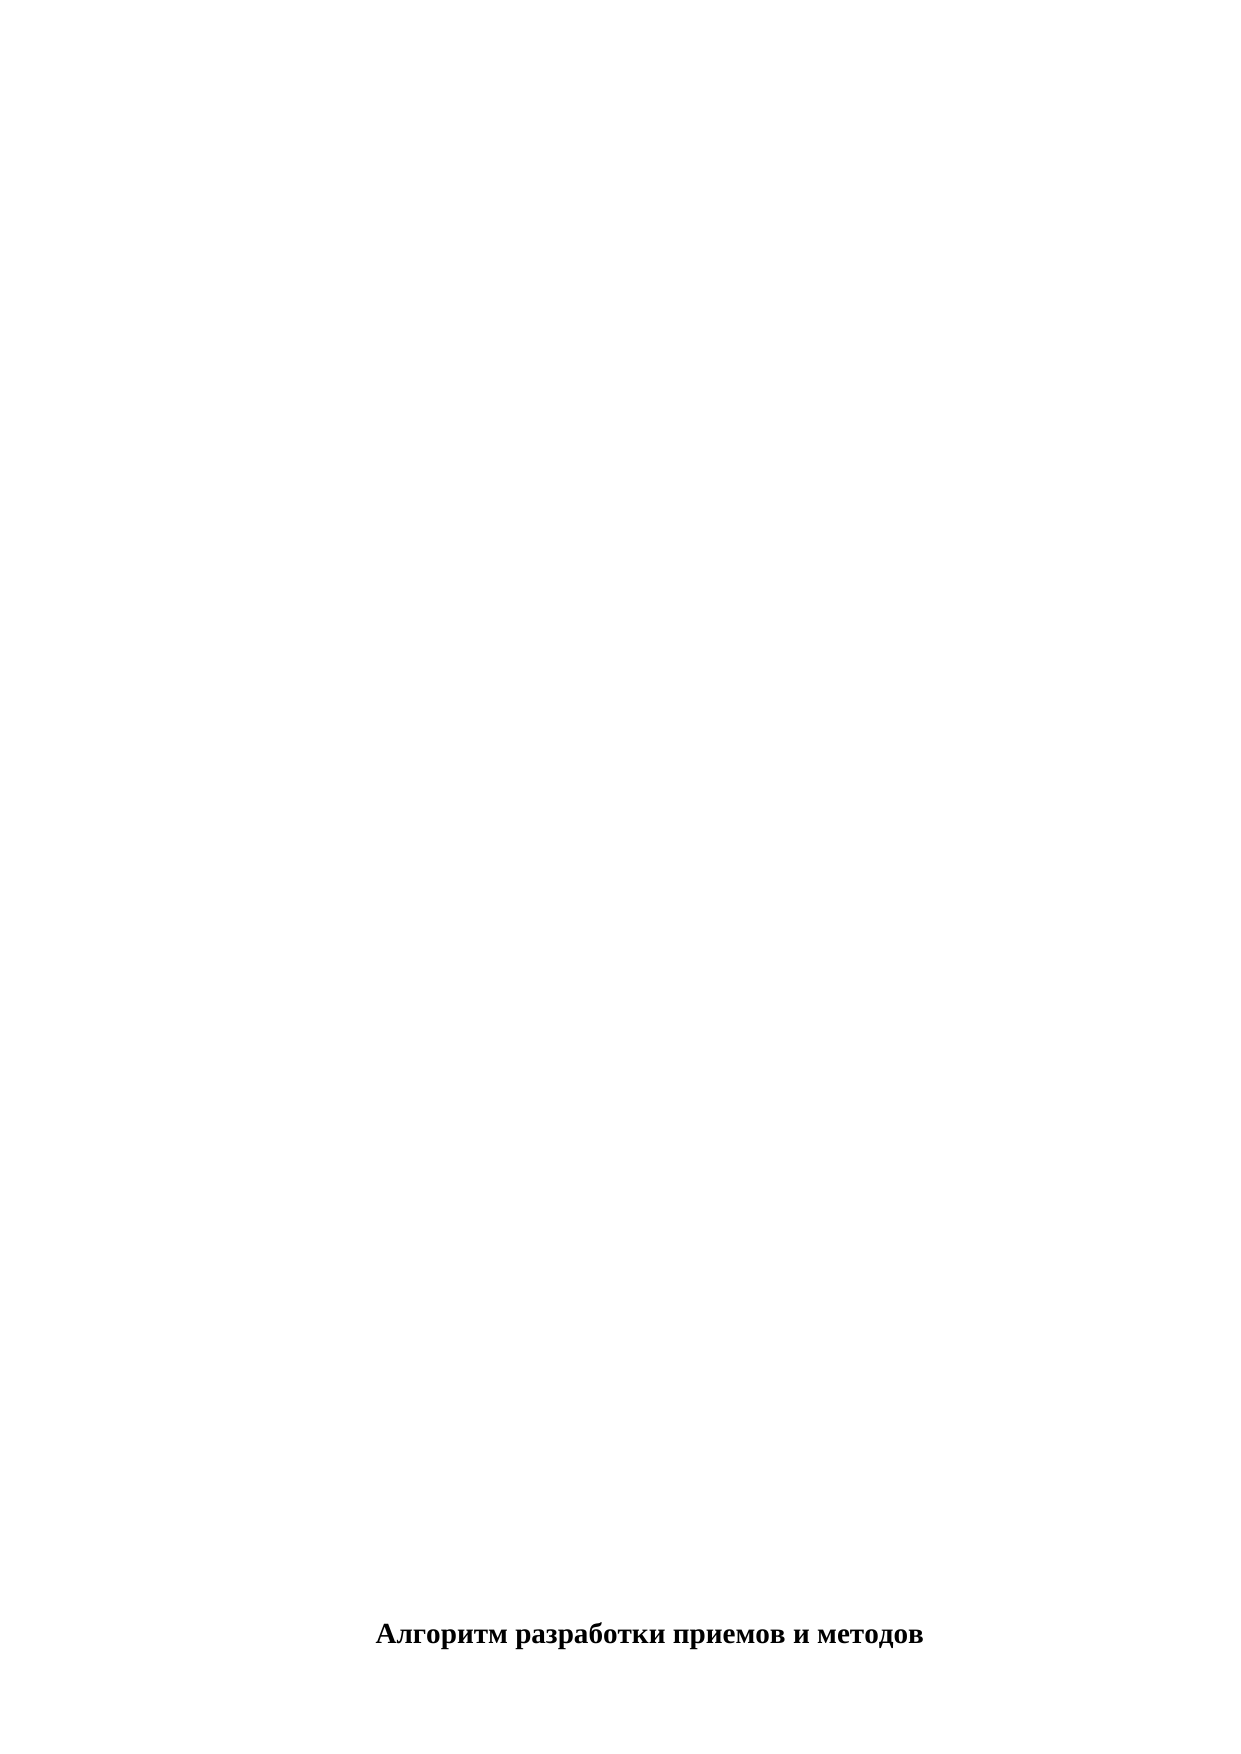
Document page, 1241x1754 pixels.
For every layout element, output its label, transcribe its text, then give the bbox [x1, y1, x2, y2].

text Алгоритм разработки приемов и методов [118, 1616, 1181, 1649]
